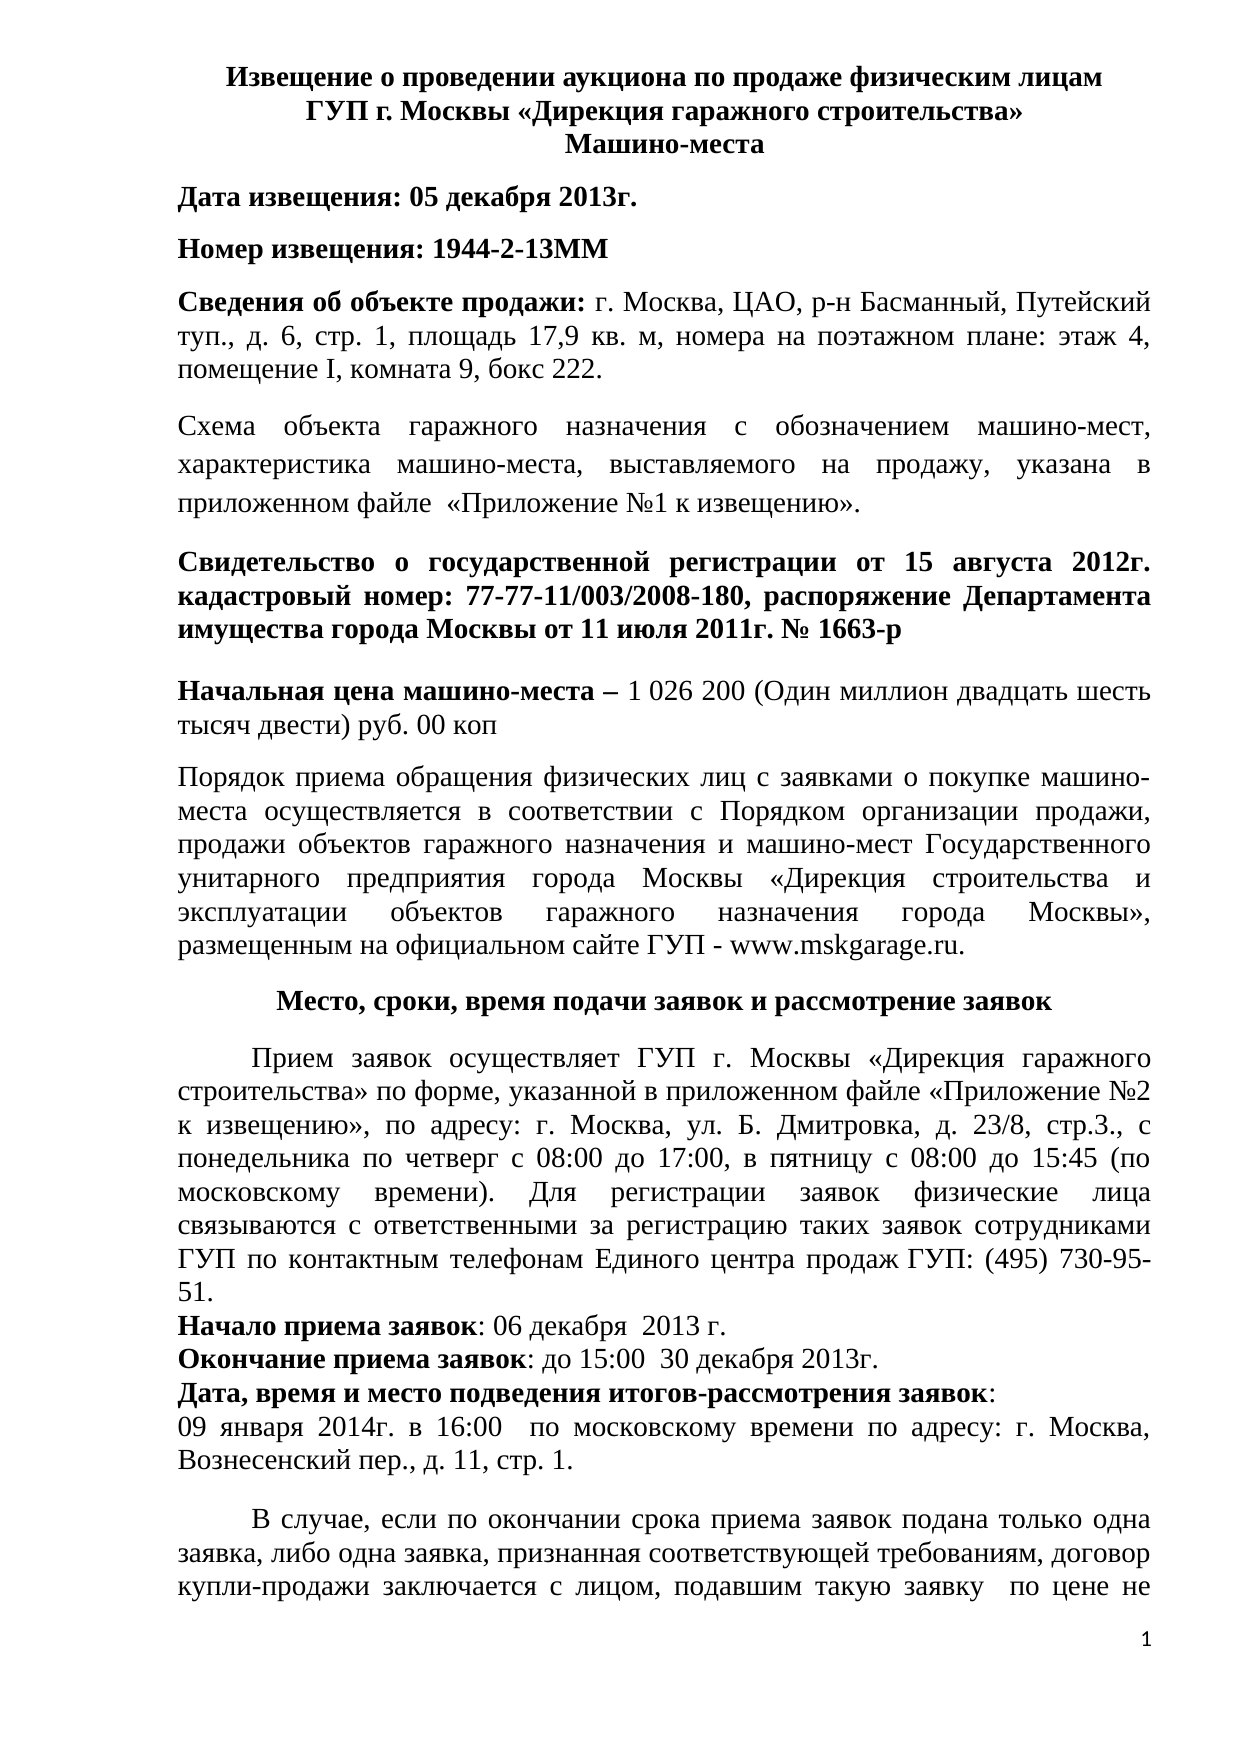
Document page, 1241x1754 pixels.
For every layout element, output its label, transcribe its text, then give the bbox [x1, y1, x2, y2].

text Дата извещения: 05 декабря 2013г. [177, 179, 1152, 212]
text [177, 1501, 1152, 1602]
text Окончание приема заявок: до 15:00 30 декабря 2013г. [177, 1342, 1152, 1375]
text Порядок приема обращения физических лиц с заявками о покупке машино-места осуществляется в соответствии с Порядком организации продажи, продажи объектов гаражного назначения и машино-мест Государственного унитарного предприятия города Москвы «Дирекция строительства и эксплуатации объектов гаражного назначения города Москвы», размещенным на официальном сайте ГУП - www.mskgarage.ru. [177, 759, 1152, 961]
text Свидетельство о государственной регистрации от 15 августа 2012г. кадастровый номер: 77-77-11/003/2008-180, распоряжение Департамента имущества города Москвы от 11 июля 2011г. № 1663-р [177, 544, 1152, 645]
text Схема объекта гаражного назначения с обозначением машино-мест, характеристика машино-места, выставляемого на продажу, указана в приложенном файле «Приложение №1 к извещению». [177, 408, 1152, 518]
text Сведения об объекте продажи: г. Москва, ЦАО, р-н Басманный, Путейский туп., д. 6, стр. 1, площадь 17,9 кв. м, номера на поэтажном плане: этаж 4, помещение I, комната 9, бокс 222. [177, 284, 1152, 385]
text Извещение о проведении аукциона по продаже физическим лицам [177, 59, 1152, 93]
text Номер извещения: 1944-2-13ММ [177, 232, 1152, 265]
text Начальная цена машино-места – 1 026 200 (Один миллион двадцать шесть тысяч двести) руб. 00 коп [177, 673, 1152, 740]
text Прием заявок осуществляет ГУП г. Москвы «Дирекция гаражного строительства» по форме, указанной в приложенном файле «Приложение №2 к извещению», по адресу: г. Москва, ул. Б. Дмитровка, д. 23/8, стр.3., с понедельника по четверг с 08:00 до 17:00, в пятницу с 08:00 до 15:45 (по московскому времени). Для регистрации заявок физические лица связываются с ответственными за регистрацию таких заявок сотрудниками ГУП по контактным телефонам Единого центра продаж ГУП: (495) 730-95-51. [177, 1040, 1152, 1308]
text ГУП г. Москвы «Дирекция гаражного строительства» [177, 93, 1152, 126]
text 09 января 2014г. в 16:00 по московскому времени по адресу: г. Москва, Вознесенский пер., д. 11, стр. 1. [177, 1409, 1152, 1476]
text Начало приема заявок: 06 декабря 2013 г. [177, 1308, 1152, 1342]
text Дата, время и место подведения итогов-рассмотрения заявок: [177, 1375, 1152, 1409]
text Место, сроки, время подачи заявок и рассмотрение заявок [177, 983, 1152, 1017]
text Машино-места [177, 126, 1152, 160]
